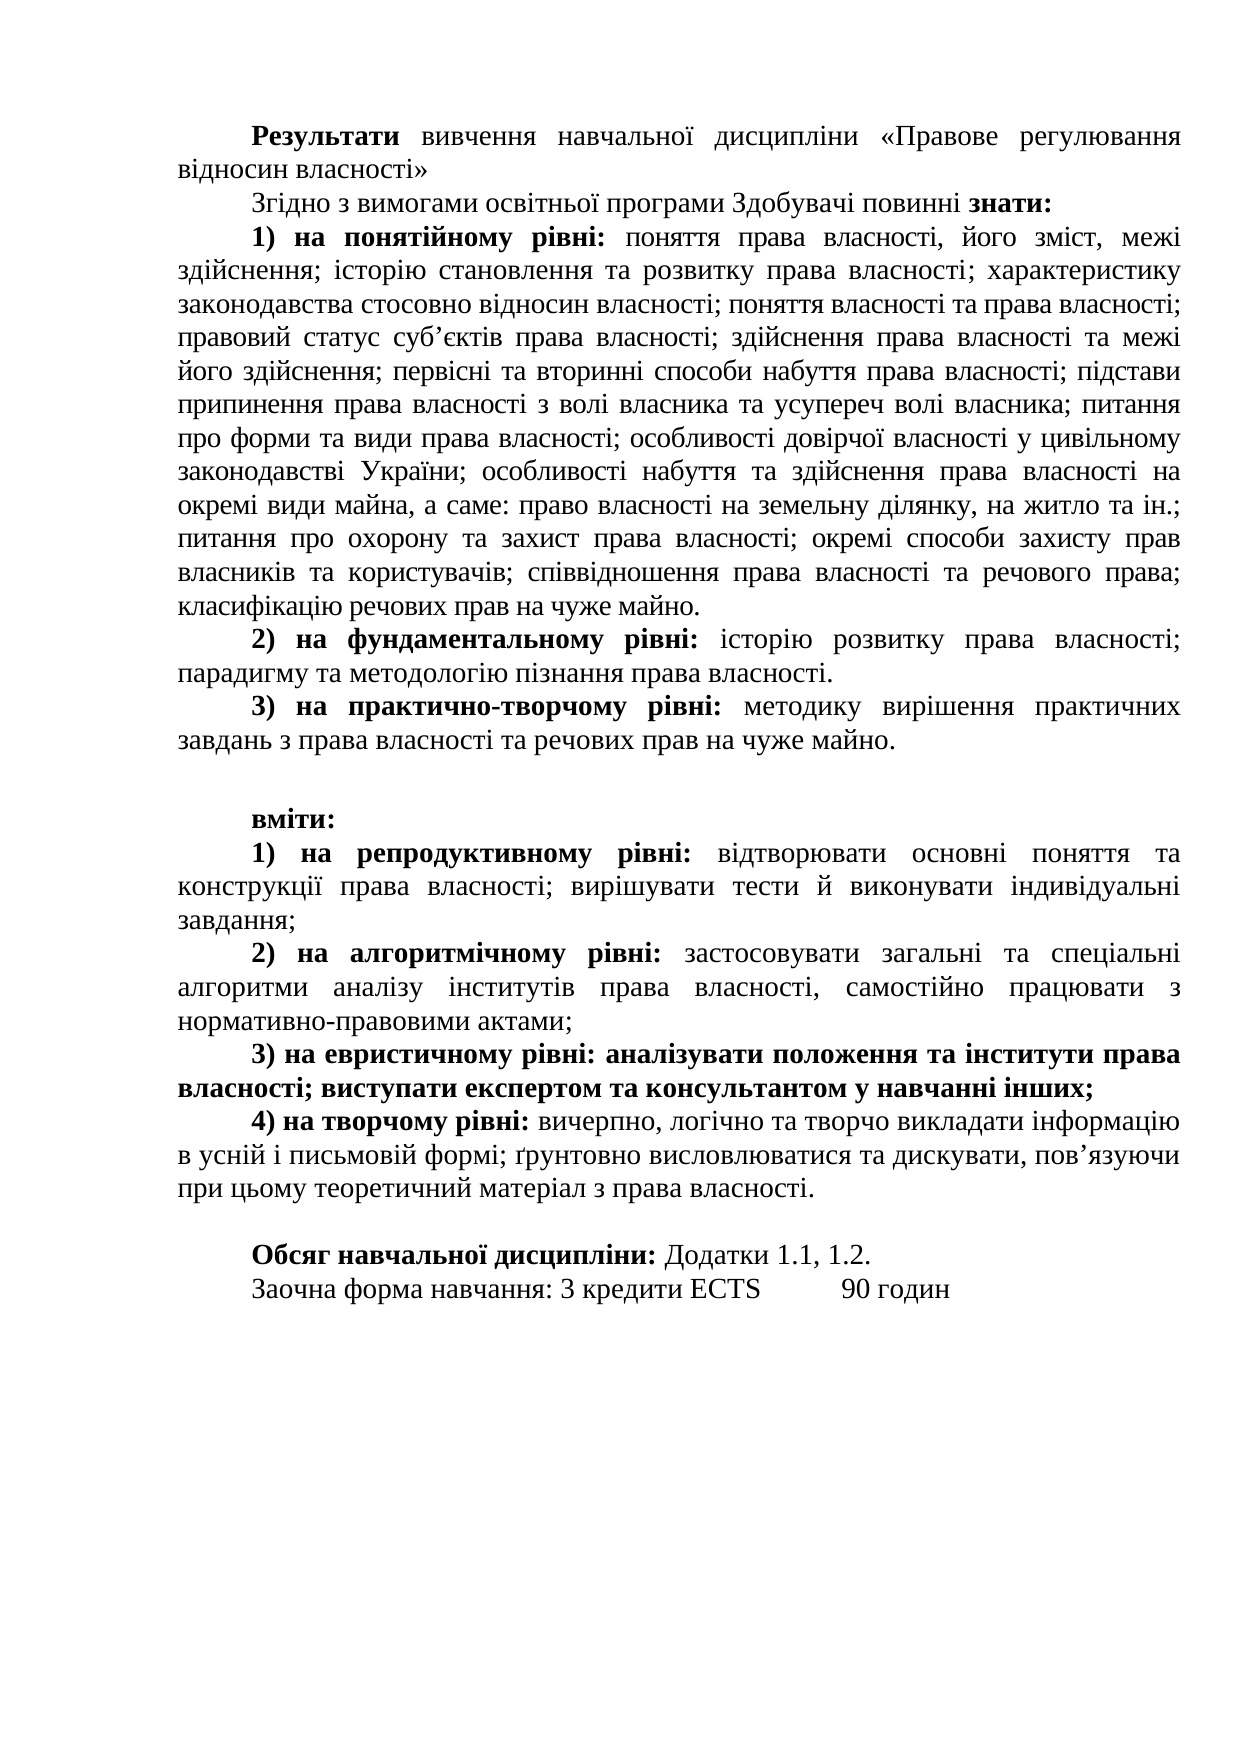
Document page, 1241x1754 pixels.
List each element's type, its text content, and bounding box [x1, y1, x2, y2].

text 3) на евристичному рівні: аналізувати положення та інститути права власності; виступати експертом та консультантом у навчанні інших; [177, 1036, 1181, 1103]
text 1) на понятійному рівні: поняття права власності, його зміст, межі здійснення; історію становлення та розвитку права власності; характеристику законодавства стосовно відносин власності; поняття власності та права власності; правовий статус суб’єктів права власності; здійснення права власності та межі його здійснення; первісні та вторинні способи набуття права власності; підстави припинення права власності з волі власника та усупереч волі власника; питання про форми та види права власності; особливості довірчої власності у цивільному законодавстві України; особливості набуття та здійснення права власності на окремі види майна, а саме: право власності на земельну ділянку, на житло та ін.; питання про охорону та захист права власності; окремі способи захисту прав власників та користувачів; співвідношення права власності та речового права; класифікацію речових прав на чуже майно. [177, 219, 1181, 621]
text Заочна форма навчання: 3 кредити ECTS 90 годин [177, 1271, 1181, 1304]
text Згідно з вимогами освітньої програми Здобувачі повинні знати: [177, 185, 1181, 219]
text 1) на репродуктивному рівні: відтворювати основні поняття та конструкції права власності; вирішувати тести й виконувати індивідуальні завдання; [177, 835, 1181, 936]
text Результати вивчення навчальної дисципліни «Правове регулювання відносин власності» [177, 118, 1181, 185]
text 4) на творчому рівні: вичерпно, логічно та творчо викладати інформацію в усній і письмовій формі; ґрунтовно висловлюватися та дискувати, пов’язуючи при цьому теоретичний матеріал з права власності. [177, 1103, 1181, 1204]
text 3) на практично-творчому рівні: методику вирішення практичних завдань з права власності та речових прав на чуже майно. [177, 688, 1181, 755]
text 2) на алгоритмічному рівні: застосовувати загальні та спеціальні алгоритми аналізу інститутів права власності, самостійно працювати з нормативно-правовими актами; [177, 936, 1181, 1036]
text 2) на фундаментальному рівні: історію розвитку права власності; парадигму та методологію пізнання права власності. [177, 621, 1181, 688]
text Обсяг навчальної дисципліни: Додатки 1.1, 1.2. [177, 1237, 1181, 1271]
text вміти: [177, 801, 1181, 835]
